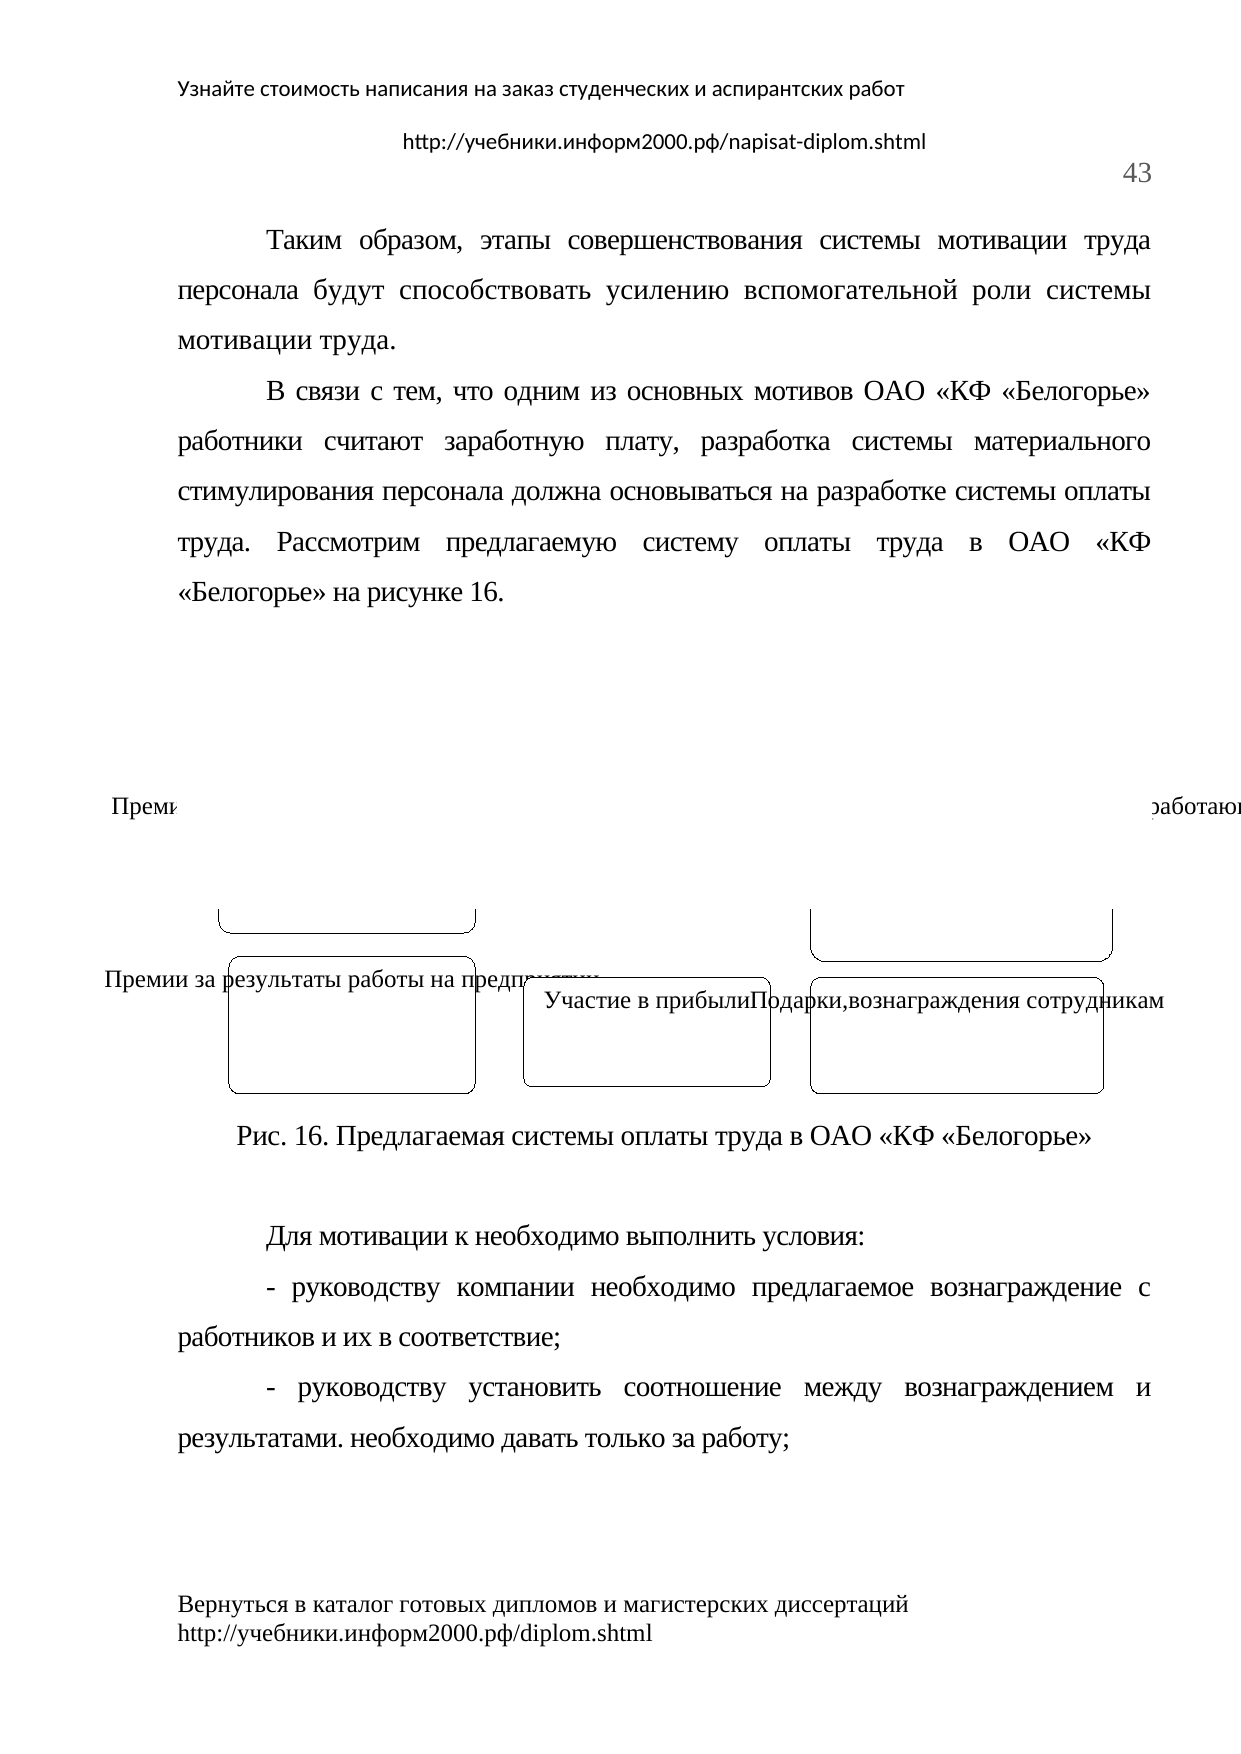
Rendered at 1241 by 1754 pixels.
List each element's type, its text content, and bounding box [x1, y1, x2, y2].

text Для мотивации к необходимо выполнить условия: [177, 1218, 1152, 1252]
text Таким образом, этапы совершенствования системы мотивации труда персонала будут способствовать усилению вспомогательной роли системы мотивации труда. [177, 222, 1152, 356]
text - руководству установить соотношение между вознаграждением и результатами. необходимо давать только за работу; [177, 1369, 1152, 1453]
text - руководству компании необходимо предлагаемое вознаграждение с работников и их в соответствие; [177, 1269, 1152, 1353]
text Рис. 16. Предлагаемая системы оплаты труда в ОАО «КФ «Белогорье» [177, 1118, 1152, 1151]
text В связи с тем, что одним из основных мотивов ОАО «КФ «Белогорье» работники считают заработную плату, разработка системы материального стимулирования персонала должна основываться на разработке системы оплаты труда. Рассмотрим предлагаемую систему оплаты труда в ОАО «КФ «Белогорье» на рисунке 16. [177, 373, 1152, 608]
